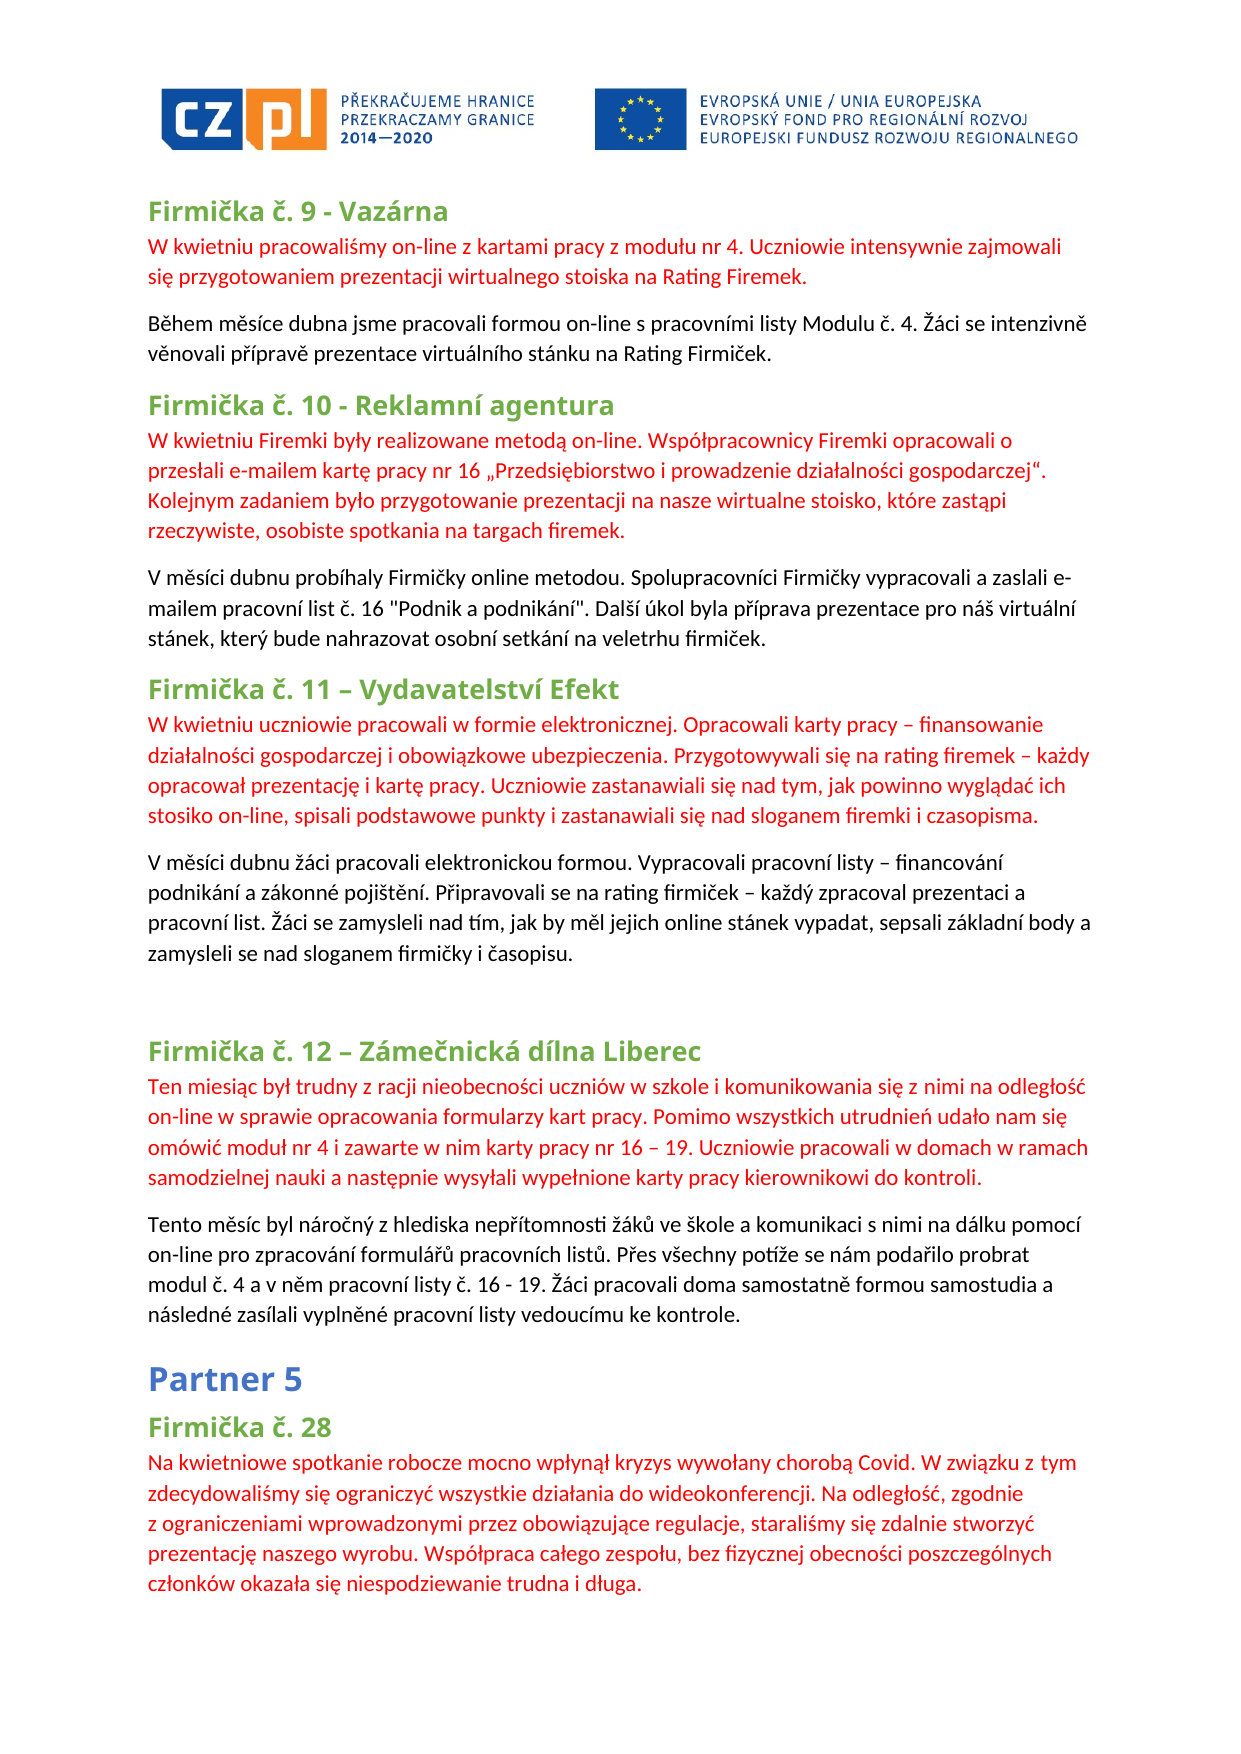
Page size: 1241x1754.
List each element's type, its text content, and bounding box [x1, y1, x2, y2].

text W kwietniu Firemki były realizowane metodą on-line. Współpracownicy Firemki opracowali o przesłali e-mailem kartę pracy nr 16 „Przedsiębiorstwo i prowadzenie działalności gospodarczej“. Kolejnym zadaniem było przygotowanie prezentacji na nasze wirtualne stoisko, które zastąpi rzeczywiste, osobiste spotkania na targach firemek. [148, 426, 1093, 545]
subtitle Firmička č. 10 - Reklamní agentura [148, 386, 1093, 423]
text V měsíci dubnu žáci pracovali elektronickou formou. Vypracovali pracovní listy – financování podnikání a zákonné pojištění. Připravovali se na rating firmiček – každý zpracoval prezentaci a pracovní list. Žáci se zamysleli nad tím, jak by měl jejich online stánek vypadat, sepsali základní body a zamysleli se nad sloganem firmičky i časopisu. [148, 848, 1093, 967]
text Na kwietniowe spotkanie robocze mocno wpłynął kryzys wywołany chorobą Covid. W związku z tym zdecydowaliśmy się ograniczyć wszystkie działania do wideokonferencji. Na odległość, zgodnie z ograniczeniami wprowadzonymi przez obowiązujące regulacje, staraliśmy się zdalnie stworzyć prezentację naszego wyrobu. Współpraca całego zespołu, bez fizycznej obecności poszczególnych członków okazała się niespodziewanie trudna i długa. [148, 1448, 1093, 1597]
text W kwietniu uczniowie pracowali w formie elektronicznej. Opracowali karty pracy – finansowanie działalności gospodarczej i obowiązkowe ubezpieczenia. Przygotowywali się na rating firemek – każdy opracował prezentację i kartę pracy. Uczniowie zastanawiali się nad tym, jak powinno wyglądać ich stosiko on-line, spisali podstawowe punkty i zastanawiali się nad sloganem firemki i czasopisma. [148, 711, 1093, 829]
subtitle Firmička č. 12 – Zámečnická dílna Liberec [148, 1032, 1093, 1069]
subtitle Firmička č. 9 - Vazárna [148, 192, 1093, 229]
text Ten miesiąc był trudny z racji nieobecności uczniów w szkole i komunikowania się z nimi na odległość on-line w sprawie opracowania formularzy kart pracy. Pomimo wszystkich utrudnień udało nam się omówić moduł nr 4 i zawarte w nim karty pracy nr 16 – 19. Uczniowie pracowali w domach w ramach samodzielnej nauki a następnie wysyłali wypełnione karty pracy kierownikowi do kontroli. [148, 1072, 1093, 1191]
text Tento měsíc byl náročný z hlediska nepřítomnosti žáků ve škole a komunikaci s nimi na dálku pomocí on-line pro zpracování formulářů pracovních listů. Přes všechny potíže se nám podařilo probrat modul č. 4 a v něm pracovní listy č. 16 - 19. Žáci pracovali doma samostatně formou samostudia a následné zasílali vyplněné pracovní listy vedoucímu ke kontrole. [148, 1210, 1093, 1328]
subtitle Firmička č. 11 – Vydavatelství Efekt [148, 671, 1093, 708]
subtitle Firmička č. 28 [148, 1409, 1093, 1446]
text Během měsíce dubna jsme pracovali formou on-line s pracovními listy Modulu č. 4. Žáci se intenzivně věnovali přípravě prezentace virtuálního stánku na Rating Firmiček. [148, 309, 1093, 367]
subtitle Partner 5 [148, 1356, 1093, 1401]
text V měsíci dubnu probíhaly Firmičky online metodou. Spolupracovníci Firmičky vypracovali a zaslali e-mailem pracovní list č. 16 "Podnik a podnikání". Další úkol byla příprava prezentace pro náš virtuální stánek, který bude nahrazovat osobní setkání na veletrhu firmiček. [148, 563, 1093, 652]
picture [147, 73, 1093, 165]
text W kwietniu pracowaliśmy on-line z kartami pracy z modułu nr 4. Uczniowie intensywnie zajmowali się przygotowaniem prezentacji wirtualnego stoiska na Rating Firemek. [148, 232, 1093, 290]
